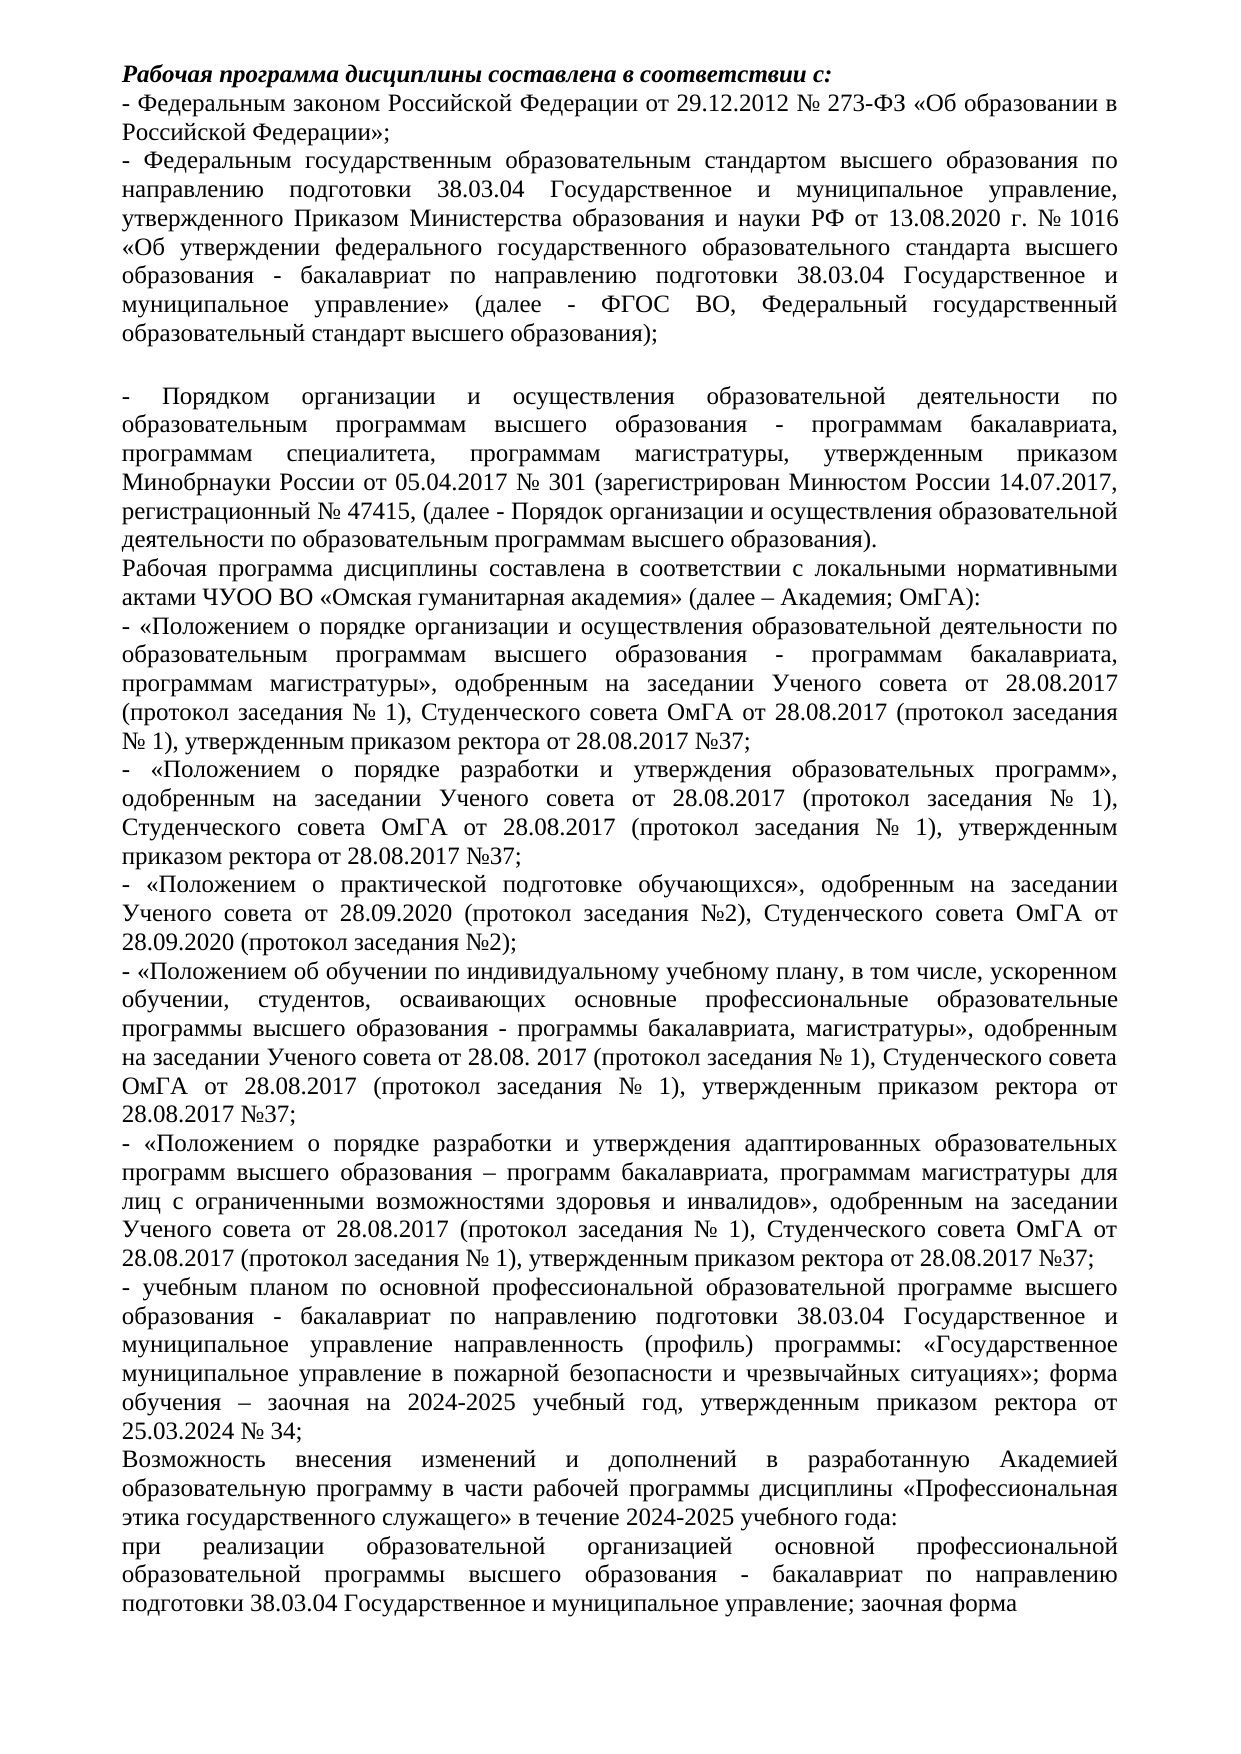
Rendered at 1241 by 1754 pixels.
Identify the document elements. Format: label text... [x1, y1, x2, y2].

table_header Рабочая программа дисциплины составлена в соответствии с: [118, 59, 1122, 88]
table_cell - Федеральным законом Российской Федерации от 29.12.2012 № 273-ФЗ «Об образовании в Российской Федерации»; - Федеральным государственным образовательным стандартом высшего образования по направлению подготовки 38.03.04 Государственное и муниципальное управление, утвержденного Приказом Министерства образования и науки РФ от 13.08.2020 г. № 1016 «Об утверждении федерального государственного образовательного стандарта высшего образования - бакалавриат по направлению подготовки 38.03.04 Государственное и муниципальное управление» (далее - ФГОС ВО, Федеральный государственный образовательный стандарт высшего образования); - Порядком организации и осуществления образовательной деятельности по образовательным программам высшего образования - программам бакалавриата, программам специалитета, программам магистратуры, утвержденным приказом Минобрнауки России от 05.04.2017 № 301 (зарегистрирован Минюстом России 14.07.2017, регистрационный № 47415, (далее - Порядок организации и осуществления образовательной деятельности по образовательным программам высшего образования). Рабочая программа дисциплины составлена в соответствии с локальными нормативными актами ЧУОО ВО «Омская гуманитарная академия» (далее – Академия; ОмГА): - «Положением о порядке организации и осуществления образовательной деятельности по образовательным программам высшего образования - программам бакалавриата, программам магистратуры», одобренным на заседании Ученого совета от 28.08.2017 (протокол заседания № 1), Студенческого совета ОмГА от 28.08.2017 (протокол заседания № 1), утвержденным приказом ректора от 28.08.2017 №37; - «Положением о порядке разработки и утверждения образовательных программ», одобренным на заседании Ученого совета от 28.08.2017 (протокол заседания № 1), Студенческого совета ОмГА от 28.08.2017 (протокол заседания № 1), утвержденным приказом ректора от 28.08.2017 №37; - «Положением о практической подготовке обучающихся», одобренным на заседании Ученого совета от 28.09.2020 (протокол заседания №2), Студенческого совета ОмГА от 28.09.2020 (протокол заседания №2); - «Положением об обучении по индивидуальному учебному плану, в том числе, ускоренном обучении, студентов, осваивающих основные профессиональные образовательные программы высшего образования - программы бакалавриата, магистратуры», одобренным на заседании Ученого совета от 28.08. 2017 (протокол заседания № 1), Студенческого совета ОмГА от 28.08.2017 (протокол заседания № 1), утвержденным приказом ректора от 28.08.2017 №37; - «Положением о порядке разработки и утверждения адаптированных образовательных программ высшего образования – программ бакалавриата, программам магистратуры для лиц с ограниченными возможностями здоровья и инвалидов», одобренным на заседании Ученого совета от 28.08.2017 (протокол заседания № 1), Студенческого совета ОмГА от 28.08.2017 (протокол заседания № 1), утвержденным приказом ректора от 28.08.2017 №37; - учебным планом по основной профессиональной образовательной программе высшего образования - бакалавриат по направлению подготовки 38.03.04 Государственное и муниципальное управление направленность (профиль) программы: «Государственное муниципальное управление в пожарной безопасности и чрезвычайных ситуациях»; форма обучения – заочная на 2024-2025 учебный год, утвержденным приказом ректора от 25.03.2024 № 34; Возможность внесения изменений и дополнений в разработанную Академией образовательную программу в части рабочей программы дисциплины «Профессиональная этика государственного служащего» в течение 2024-2025 учебного года: при реализации образовательной организацией основной профессиональной образовательной программы высшего образования - бакалавриат по направлению подготовки 38.03.04 Государственное и муниципальное управление; заочная форма [118, 88, 1122, 1662]
